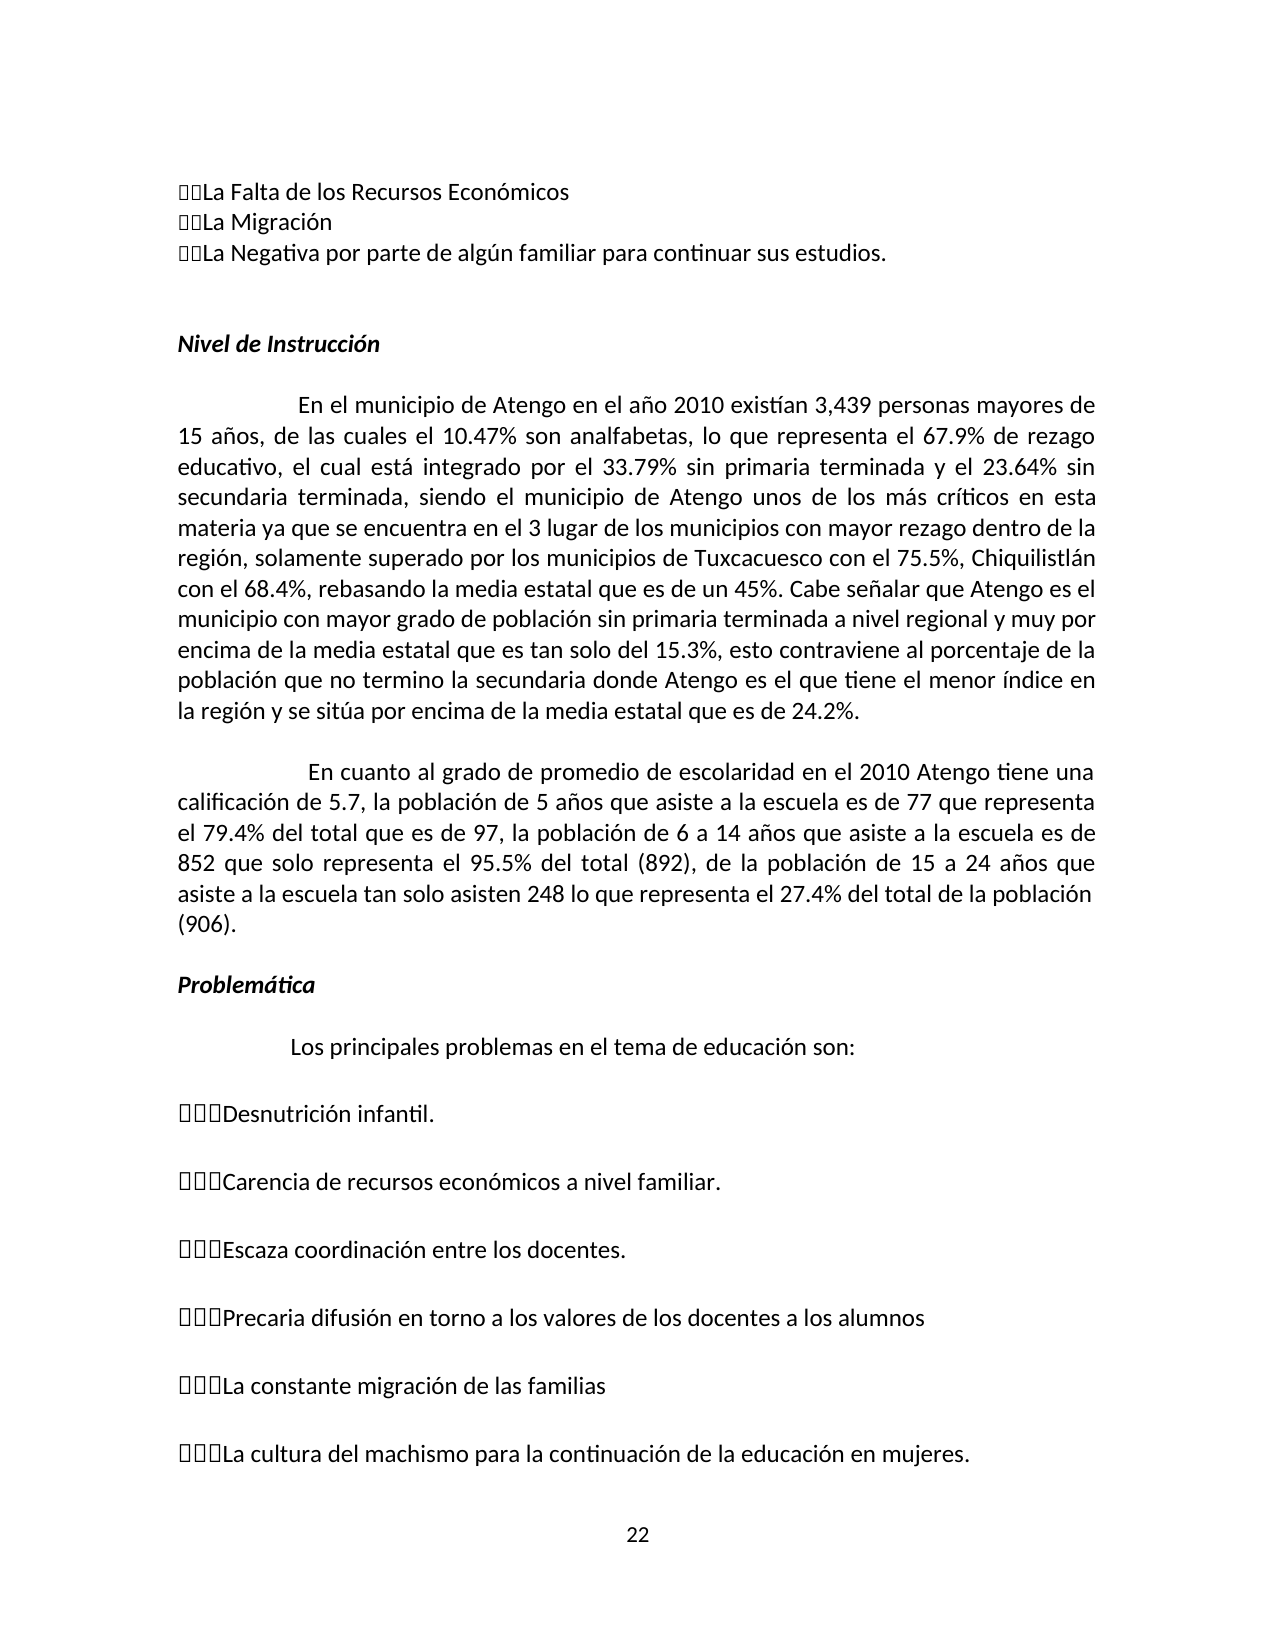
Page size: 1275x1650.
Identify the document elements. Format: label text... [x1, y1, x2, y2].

text Nivel de Instrucción [177, 329, 1098, 359]
text Precaria difusión en torno a los valores de los docentes a los alumnos [177, 1299, 1098, 1334]
text Escaza coordinación entre los docentes. [177, 1231, 1098, 1266]
text En el municipio de Atengo en el año 2010 existían 3,439 personas mayores de 15 años, de las cuales el 10.47% son analfabetas, lo que representa el 67.9% de rezago educativo, el cual está integrado por el 33.79% sin primaria terminada y el 23.64% sin secundaria terminada, siendo el municipio de Atengo unos de los más críticos en esta materia ya que se encuentra en el 3 lugar de los municipios con mayor rezago dentro de la región, solamente superado por los municipios de Tuxcacuesco con el 75.5%, Chiquilistlán con el 68.4%, rebasando la media estatal que es de un 45%. Cabe señalar que Atengo es el municipio con mayor grado de población sin primaria terminada a nivel regional y muy por encima de la media estatal que es tan solo del 15.3%, esto contraviene al porcentaje de la población que no termino la secundaria donde Atengo es el que tiene el menor índice en la región y se sitúa por encima de la media estatal que es de 24.2%. [177, 390, 1098, 725]
text (906). [177, 908, 1098, 939]
text Problemática [177, 969, 1098, 1000]
text La constante migración de las familias [177, 1368, 1098, 1402]
text La Migración [177, 207, 1098, 237]
text Desnutrición infantil. [177, 1095, 1098, 1129]
text Los principales problemas en el tema de educación son: [177, 1031, 1098, 1061]
text Carencia de recursos económicos a nivel familiar. [177, 1163, 1098, 1197]
text La Falta de los Recursos Económicos [177, 176, 1098, 207]
text En cuanto al grado de promedio de escolaridad en el 2010 Atengo tiene una calificación de 5.7, la población de 5 años que asiste a la escuela es de 77 que representa el 79.4% del total que es de 97, la población de 6 a 14 años que asiste a la escuela es de 852 que solo representa el 95.5% del total (892), de la población de 15 a 24 años que asiste a la escuela tan solo asisten 248 lo que representa el 27.4% del total de la población [177, 756, 1098, 908]
text La cultura del machismo para la continuación de la educación en mujeres. [177, 1436, 1098, 1470]
text La Negativa por parte de algún familiar para continuar sus estudios. [177, 237, 1098, 268]
